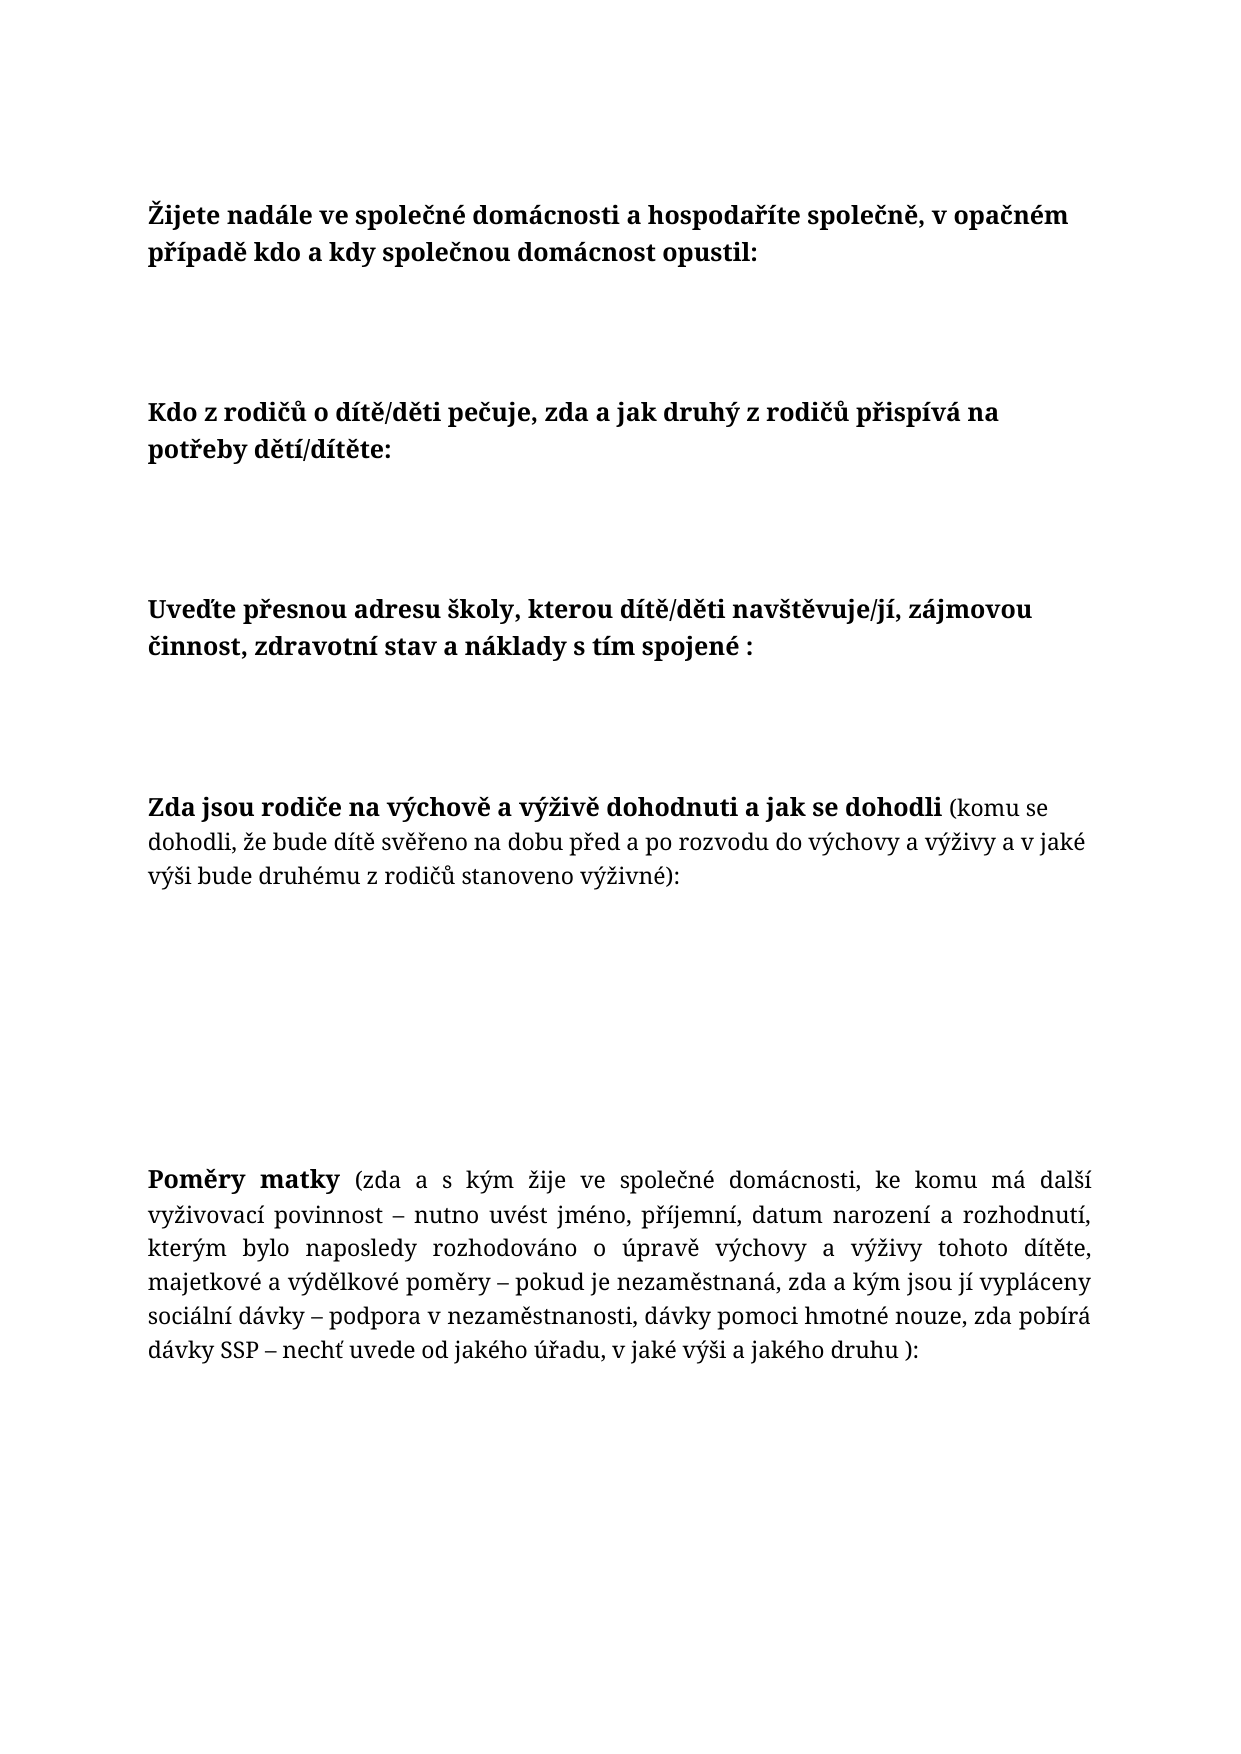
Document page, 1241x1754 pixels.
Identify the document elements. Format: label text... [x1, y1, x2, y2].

text Poměry matky (zda a s kým žije ve společné domácnosti, ke komu má další vyživovací povinnost – nutno uvést jméno, příjemní, datum narození a rozhodnutí, kterým bylo naposledy rozhodováno o úpravě výchovy a výživy tohoto dítěte, majetkové a výdělkové poměry – pokud je nezaměstnaná, zda a kým jsou jí vypláceny sociální dávky – podpora v nezaměstnanosti, dávky pomoci hmotné nouze, zda pobírá dávky SSP – nechť uvede od jakého úřadu, v jaké výši a jakého druhu ): [148, 1162, 1093, 1365]
text Zda jsou rodiče na výchově a výživě dohodnuti a jak se dohodli (komu se dohodli, že bude dítě svěřeno na dobu před a po rozvodu do výchovy a výživy a v jaké výši bude druhému z rodičů stanoveno výživné): [148, 789, 1093, 891]
text Uveďte přesnou adresu školy, kterou dítě/děti navštěvuje/jí, zájmovou činnost, zdravotní stav a náklady s tím spojené : [148, 592, 1093, 663]
text Kdo z rodičů o dítě/děti pečuje, zda a jak druhý z rodičů přispívá na potřeby dětí/dítěte: [148, 395, 1093, 466]
text Žijete nadále ve společné domácnosti a hospodaříte společně, v opačném případě kdo a kdy společnou domácnost opustil: [148, 198, 1093, 269]
